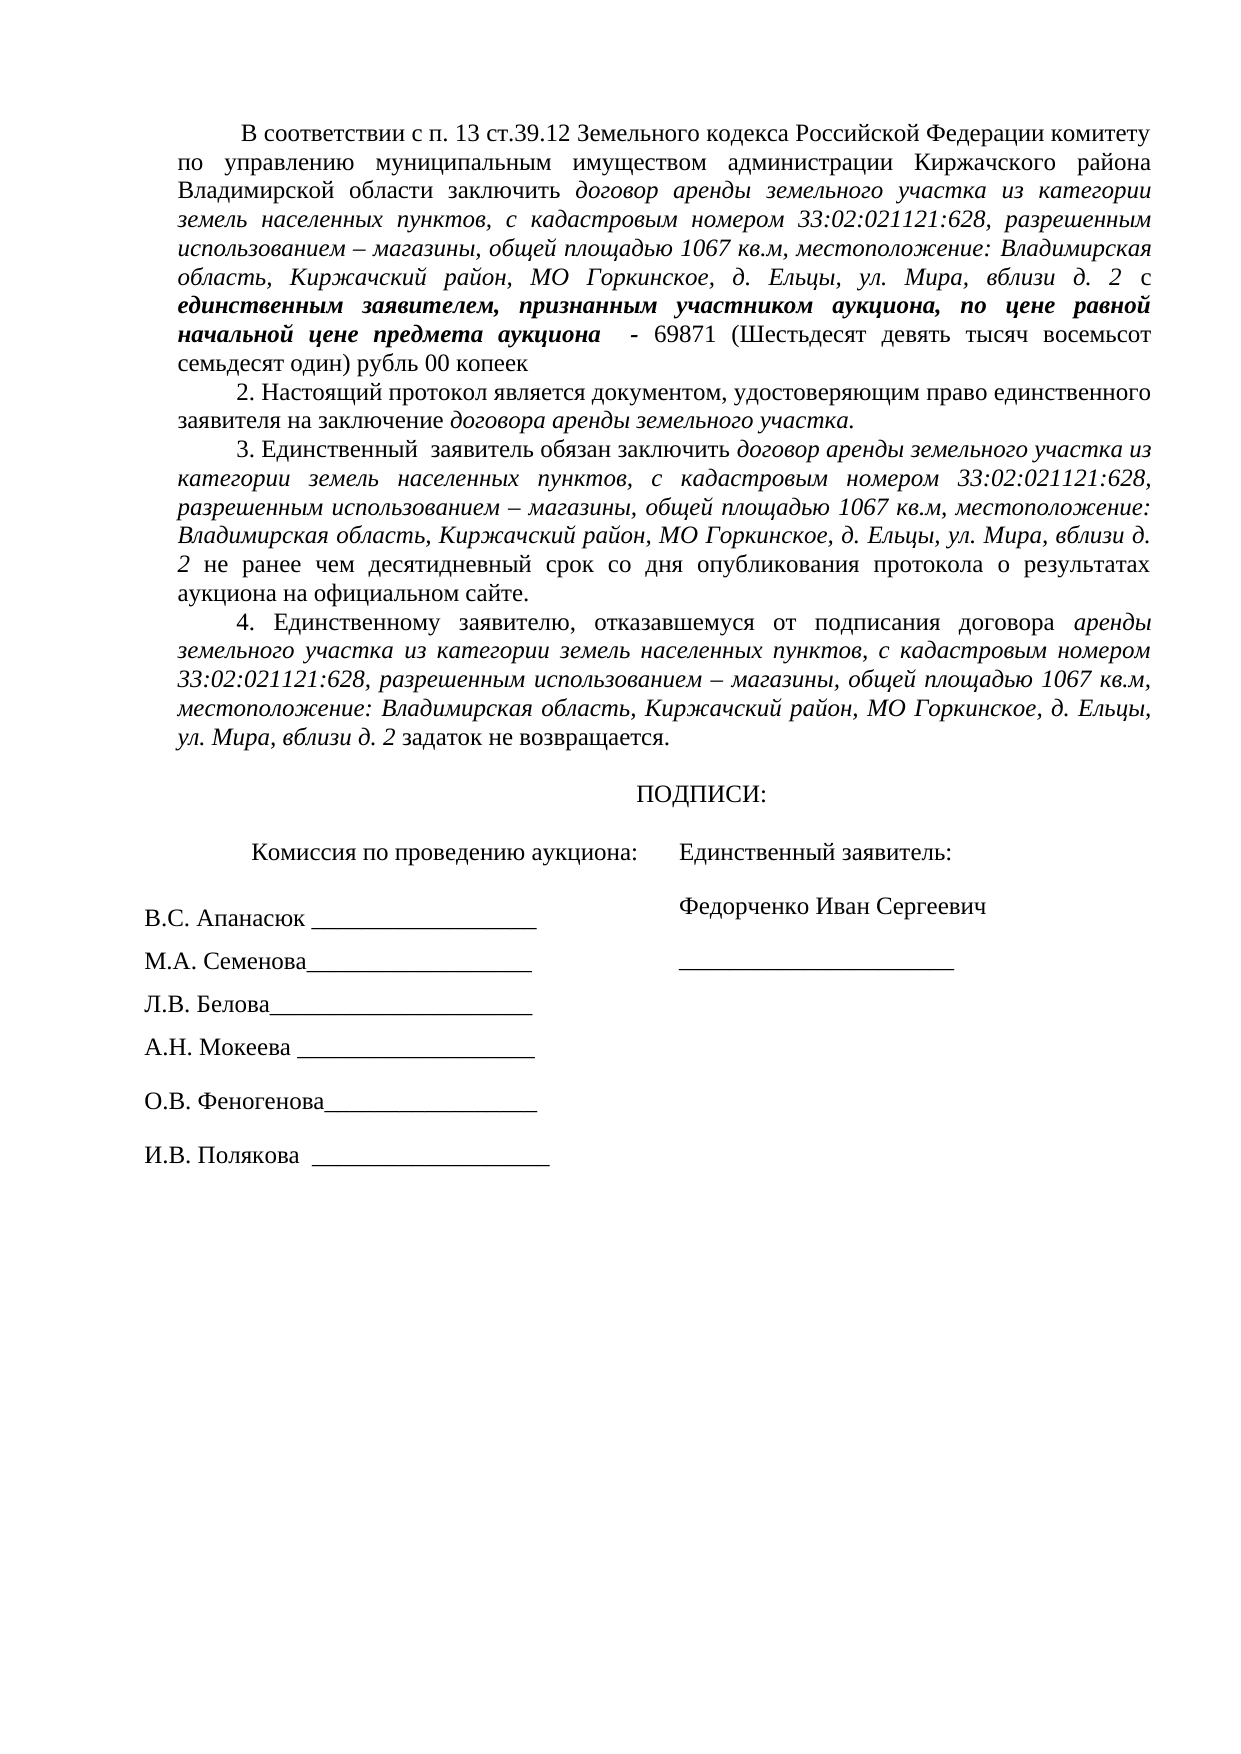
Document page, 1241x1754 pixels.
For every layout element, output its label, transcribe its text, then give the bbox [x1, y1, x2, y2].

text 3. Единственный заявитель обязан заключить договор аренды земельного участка из категории земель населенных пунктов, с кадастровым номером 33:02:021121:628, разрешенным использованием – магазины, общей площадью 1067 кв.м, местоположение: Владимирская область, Киржачский район, МО Горкинское, д. Ельцы, ул. Мира, вблизи д. 2 не ранее чем десятидневный срок со дня опубликования протокола о результатах аукциона на официальном сайте. [177, 434, 1152, 607]
table_header Комиссия по проведению аукциона: В.С. Апанасюк __________________ М.А. Семенова__________________ Л.В. Белова_____________________ А.Н. Мокеева ___________________ О.В. Феногенова_________________ И.В. Полякова ___________________ [148, 837, 668, 1237]
text 4. Единственному заявителю, отказавшемуся от подписания договора аренды земельного участка из категории земель населенных пунктов, с кадастровым номером 33:02:021121:628, разрешенным использованием – магазины, общей площадью 1067 кв.м, местоположение: Владимирская область, Киржачский район, МО Горкинское, д. Ельцы, ул. Мира, вблизи д. 2 задаток не возвращается. [177, 607, 1152, 751]
table_header Единственный заявитель: Федорченко Иван Сергеевич ______________________ [668, 837, 1163, 1237]
text В соответствии с п. 13 ст.39.12 Земельного кодекса Российской Федерации комитету по управлению муниципальным имуществом администрации Киржачского района Владимирской области заключить договор аренды земельного участка из категории земель населенных пунктов, с кадастровым номером 33:02:021121:628, разрешенным использованием – магазины, общей площадью 1067 кв.м, местоположение: Владимирская область, Киржачский район, МО Горкинское, д. Ельцы, ул. Мира, вблизи д. 2 с единственным заявителем, признанным участником аукциона, по цене равной начальной цене предмета аукциона - 69871 (Шестьдесят девять тысяч восемьсот семьдесят один) рубль 00 копеек [177, 118, 1152, 377]
text ПОДПИСИ: [177, 779, 1152, 808]
text 2. Настоящий протокол является документом, удостоверяющим право единственного заявителя на заключение договора аренды земельного участка. [177, 377, 1152, 434]
